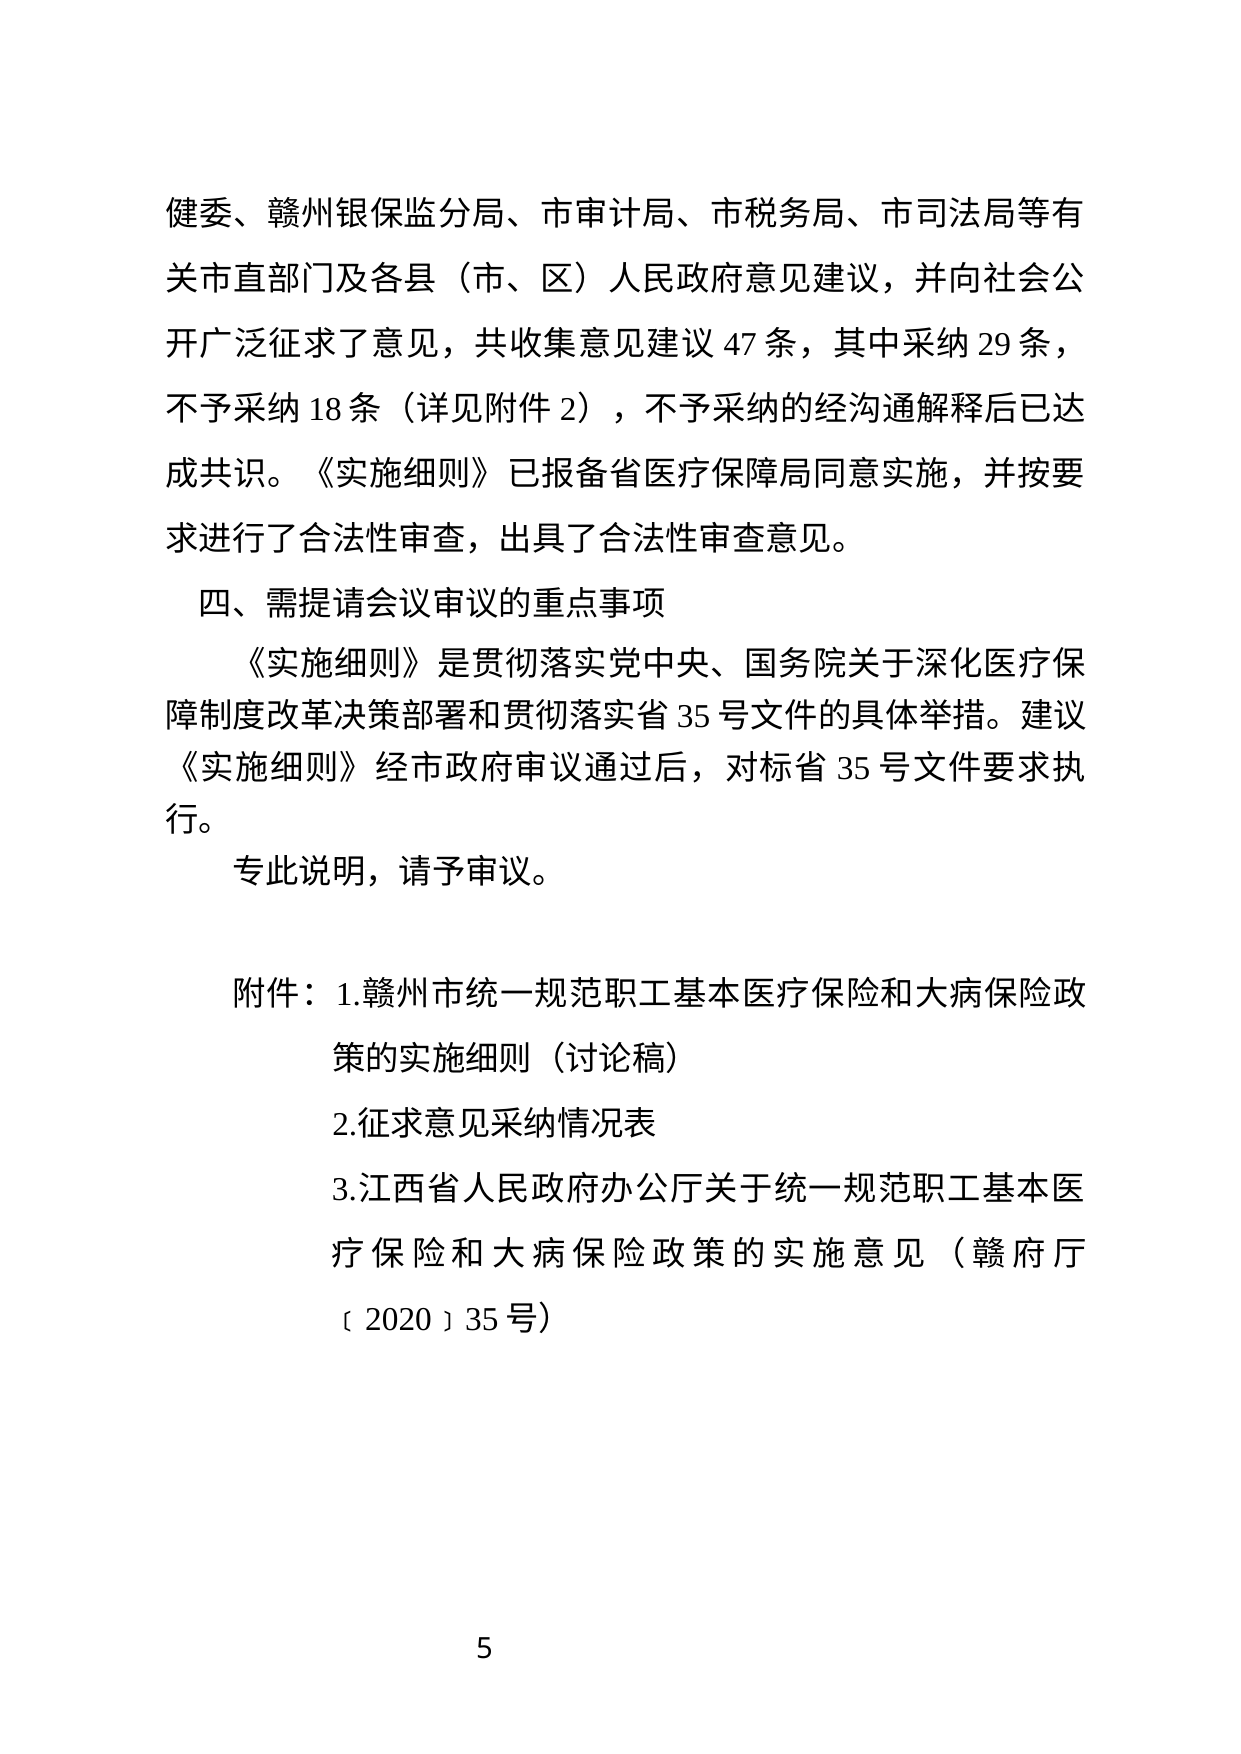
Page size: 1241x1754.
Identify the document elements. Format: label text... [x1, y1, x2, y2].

list 四、需提请会议审议的重点事项 [165, 568, 1087, 633]
list 3.江西省人民政府办公厅关于统一规范职工基本医疗保险和大病保险政策的实施意见（赣府厅﹝2020﹞35号） [332, 1154, 1087, 1349]
text 附件：1.赣州市统一规范职工基本医疗保险和大病保险政策的实施细则（讨论稿） [232, 959, 1087, 1089]
list 2.征求意见采纳情况表 [165, 1089, 1087, 1154]
text 专此说明，请予审议。 [165, 842, 1087, 894]
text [165, 178, 1087, 568]
text 《实施细则》是贯彻落实党中央、国务院关于深化医疗保障制度改革决策部署和贯彻落实省35号文件的具体举措。建议《实施细则》经市政府审议通过后，对标省35号文件要求执行。 [165, 633, 1087, 842]
